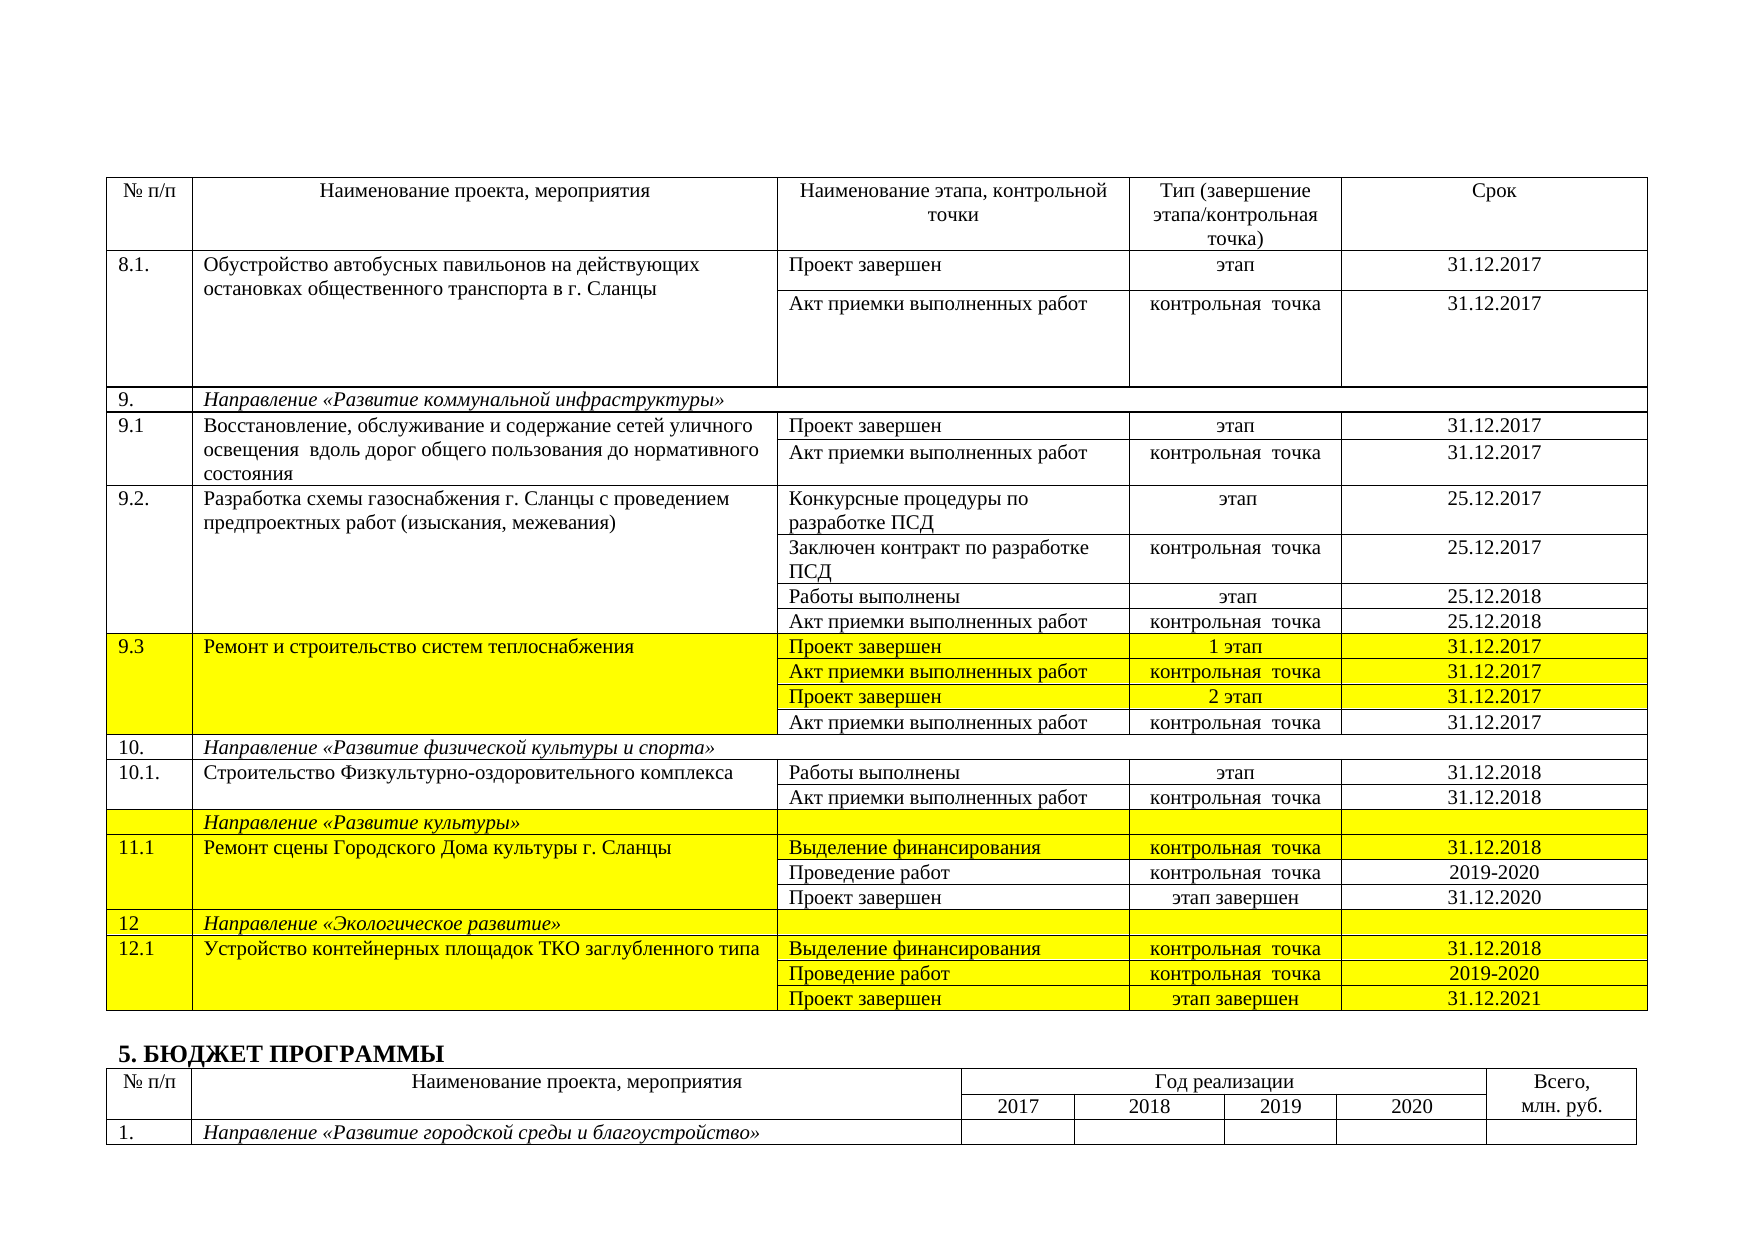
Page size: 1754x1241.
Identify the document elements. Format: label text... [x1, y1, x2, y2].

table_cell [778, 810, 1129, 834]
table_cell 31.12.2017 [1342, 659, 1647, 683]
table_cell 31.12.2018 [1342, 936, 1647, 959]
table_cell Обустройство автобусных павильонов на действующих остановках общественного транспорта в г. Сланцы [193, 251, 777, 386]
table_cell контрольная точка [1130, 961, 1341, 985]
table_cell 1. [107, 1120, 191, 1144]
table_cell этап [1130, 413, 1341, 439]
table_header Год реализации [962, 1069, 1486, 1093]
table_cell 8.1. [107, 251, 192, 386]
table_cell Проект завершен [778, 986, 1129, 1010]
table_cell [1342, 910, 1647, 934]
table_header Наименование проекта, мероприятия [192, 1069, 961, 1118]
table_cell 2017 [962, 1095, 1074, 1118]
table_cell 25.12.2018 [1342, 609, 1647, 633]
table_cell 9.1 [107, 413, 192, 485]
table_cell контрольная точка [1130, 659, 1341, 683]
table_cell 12 [107, 910, 192, 934]
table_cell [778, 910, 1129, 934]
table_cell Разработка схемы газоснабжения г. Сланцы с проведением предпроектных работ (изыскания, межевания) [193, 486, 777, 633]
table_cell 31.12.2017 [1342, 440, 1647, 485]
table_cell 31.12.2018 [1342, 835, 1647, 859]
table_cell контрольная точка [1130, 535, 1341, 583]
table_cell 31.12.2017 [1342, 710, 1647, 734]
table_cell 31.12.2017 [1342, 291, 1647, 386]
table_cell Проект завершен [778, 685, 1129, 708]
table_header Наименование этапа, контрольной точки [778, 178, 1129, 250]
table_cell [962, 1120, 1074, 1144]
table_cell [107, 810, 192, 834]
table_cell Работы выполнены [778, 760, 1129, 784]
table_cell Заключен контракт по разработке ПСД [778, 535, 1129, 583]
table_cell Акт приемки выполненных работ [778, 710, 1129, 734]
table_cell Акт приемки выполненных работ [778, 609, 1129, 633]
table_cell контрольная точка [1130, 609, 1341, 633]
table_cell 31.12.2017 [1342, 685, 1647, 708]
table_cell Направление «Развитие физической культуры и спорта» [193, 735, 1647, 759]
table_cell контрольная точка [1130, 785, 1341, 809]
table_cell 31.12.2018 [1342, 785, 1647, 809]
table_header № п/п [107, 178, 192, 250]
table_cell этап завершен [1130, 986, 1341, 1010]
table_cell Ремонт и строительство систем теплоснабжения [193, 634, 777, 734]
table_cell 31.12.2021 [1342, 986, 1647, 1010]
table_header Срок [1342, 178, 1647, 250]
table_cell [1225, 1120, 1336, 1144]
table_cell этап [1130, 760, 1341, 784]
table_header Тип (завершение этапа/контрольная точка) [1130, 178, 1341, 250]
table_cell [1487, 1120, 1636, 1144]
table_cell Проект завершен [778, 885, 1129, 909]
table_cell этап [1130, 251, 1341, 289]
table_cell контрольная точка [1130, 860, 1341, 884]
table_cell Проведение работ [778, 860, 1129, 884]
table_cell Проект завершен [778, 413, 1129, 439]
table_header Наименование проекта, мероприятия [193, 178, 777, 250]
table_cell 2019-2020 [1342, 961, 1647, 985]
text 5. БЮДЖЕТ ПРОГРАММЫ [118, 1039, 1636, 1068]
table_header № п/п [107, 1069, 191, 1118]
table_cell Направление «Развитие коммунальной инфраструктуры» [193, 388, 1647, 411]
table_cell 9. [107, 388, 192, 411]
table_cell 31.12.2018 [1342, 760, 1647, 784]
table_cell Направление «Экологическое развитие» [193, 910, 777, 934]
table_cell Проект завершен [778, 634, 1129, 658]
table_cell 31.12.2017 [1342, 634, 1647, 658]
table_cell 2019 [1225, 1095, 1336, 1118]
table_header Всего, млн. руб. [1487, 1069, 1636, 1118]
table_cell Проект завершен [778, 251, 1129, 289]
table_cell Восстановление, обслуживание и содержание сетей уличного освещения вдоль дорог общего пользования до нормативного состояния [193, 413, 777, 485]
table_cell Выделение финансирования [778, 835, 1129, 859]
table_cell 9.2. [107, 486, 192, 633]
table_cell контрольная точка [1130, 440, 1341, 485]
table_cell Проведение работ [778, 961, 1129, 985]
table_cell Направление «Развитие культуры» [193, 810, 777, 834]
table_cell контрольная точка [1130, 291, 1341, 386]
table_cell контрольная точка [1130, 936, 1341, 959]
table_cell [1337, 1120, 1486, 1144]
table_cell контрольная точка [1130, 710, 1341, 734]
table_cell Акт приемки выполненных работ [778, 291, 1129, 386]
table_cell 12.1 [107, 936, 192, 1010]
table_cell 25.12.2017 [1342, 486, 1647, 534]
table_cell [1075, 1120, 1224, 1144]
table_cell Акт приемки выполненных работ [778, 659, 1129, 683]
table_cell 31.12.2017 [1342, 251, 1647, 289]
table_cell 10. [107, 735, 192, 759]
table_cell 2019-2020 [1342, 860, 1647, 884]
table_cell Выделение финансирования [778, 936, 1129, 959]
table_cell Акт приемки выполненных работ [778, 440, 1129, 485]
table_cell этап [1130, 584, 1341, 608]
table_cell 9.3 [107, 634, 192, 734]
table_cell 25.12.2017 [1342, 535, 1647, 583]
table_cell [1342, 810, 1647, 834]
table_cell Строительство Физкультурно-оздоровительного комплекса [193, 760, 777, 809]
table_cell 25.12.2018 [1342, 584, 1647, 608]
table_cell Устройство контейнерных площадок ТКО заглубленного типа [193, 936, 777, 1010]
table_cell Акт приемки выполненных работ [778, 785, 1129, 809]
table_cell Направление «Развитие городской среды и благоустройство» [192, 1120, 961, 1144]
table_cell контрольная точка [1130, 835, 1341, 859]
table_cell 31.12.2020 [1342, 885, 1647, 909]
table_cell 2020 [1337, 1095, 1486, 1118]
table_cell этап завершен [1130, 885, 1341, 909]
table_cell 2 этап [1130, 685, 1341, 708]
table_cell 10.1. [107, 760, 192, 809]
table_cell Работы выполнены [778, 584, 1129, 608]
table_cell 31.12.2017 [1342, 413, 1647, 439]
table_cell Конкурсные процедуры по разработке ПСД [778, 486, 1129, 534]
table_cell [1130, 810, 1341, 834]
table_cell этап [1130, 486, 1341, 534]
table_cell [1130, 910, 1341, 934]
table_cell Ремонт сцены Городского Дома культуры г. Сланцы [193, 835, 777, 909]
table_cell 11.1 [107, 835, 192, 909]
table_cell 1 этап [1130, 634, 1341, 658]
table_cell 2018 [1075, 1095, 1224, 1118]
